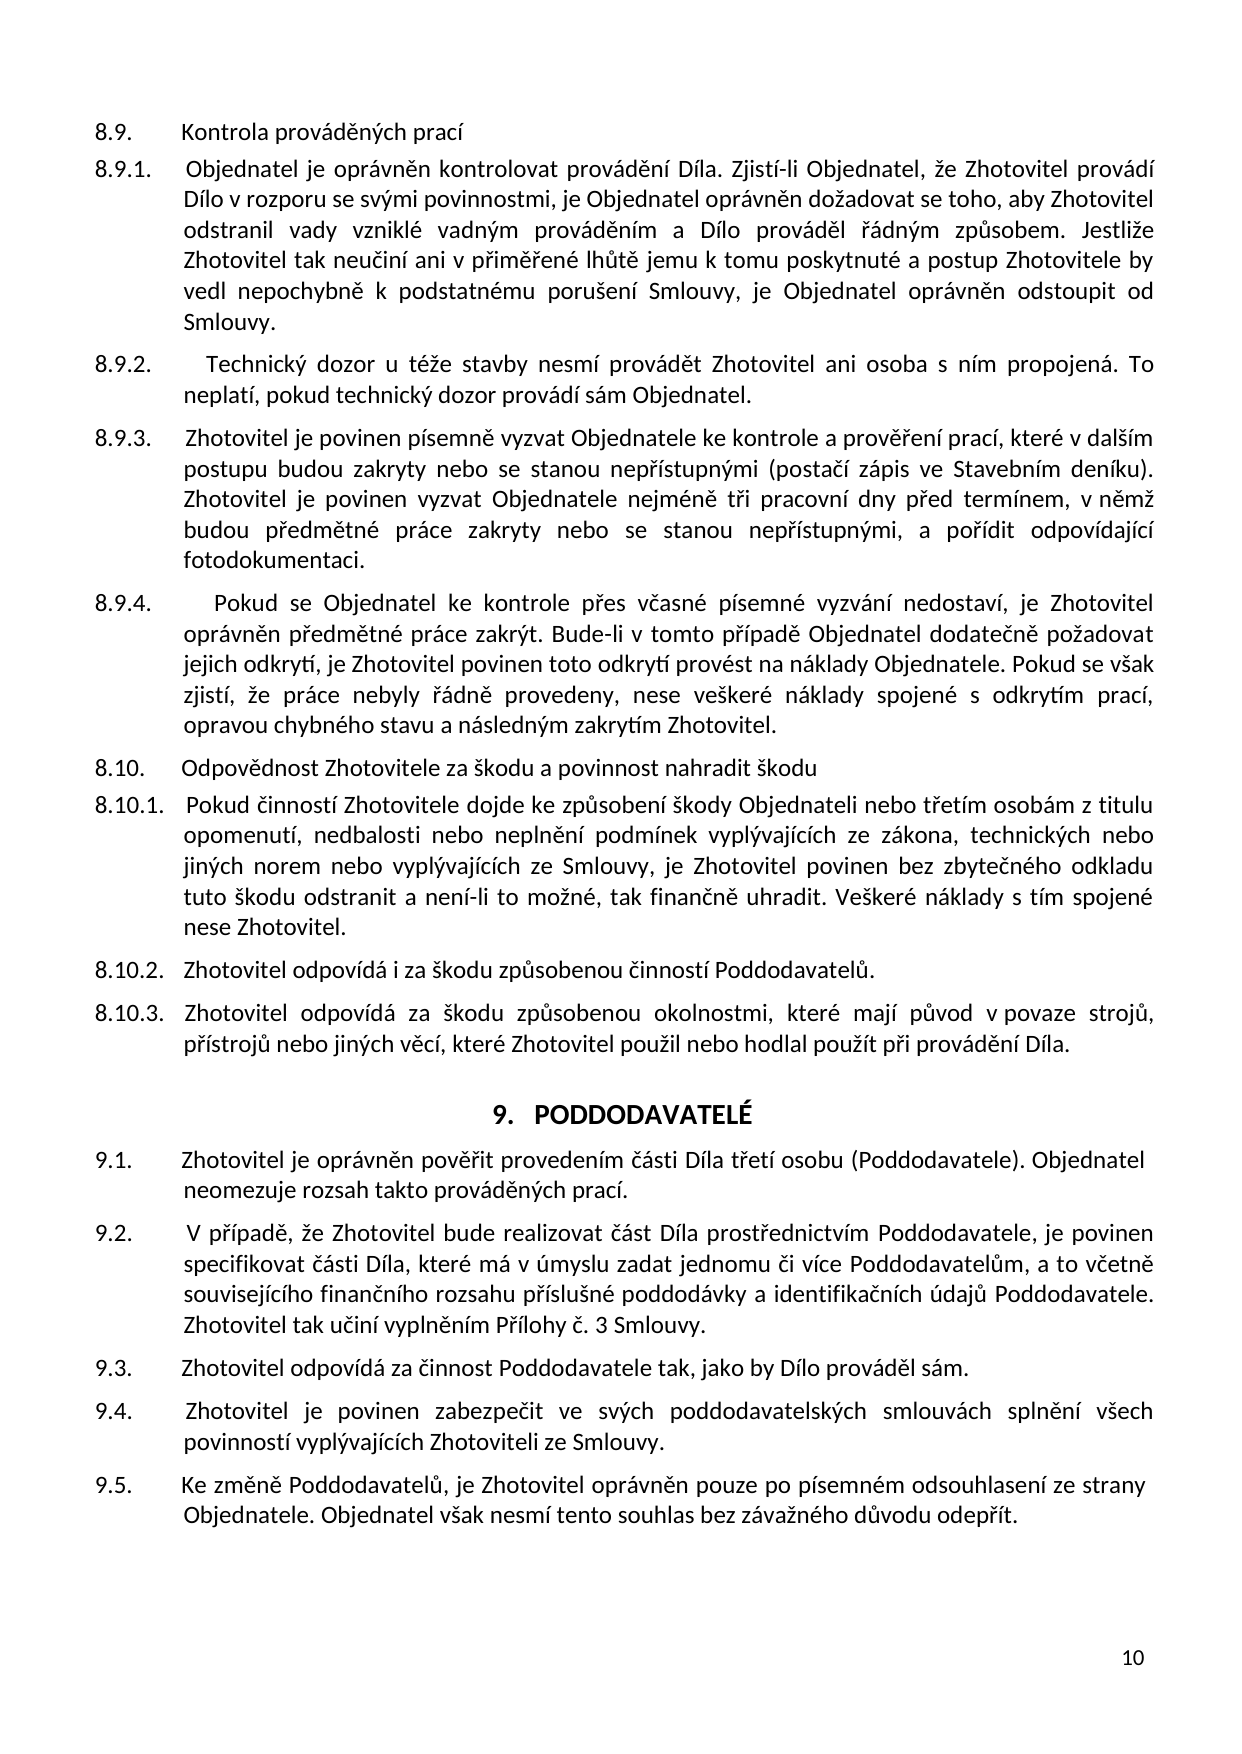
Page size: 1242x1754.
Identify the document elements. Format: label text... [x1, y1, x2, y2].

text 9.4. Zhotovitel je povinen zabezpečit ve svých poddodavatelských smlouvách splnění všech povinností vyplývajících Zhotoviteli ze Smlouvy. [94, 1395, 1154, 1456]
text 8.10.3. Zhotovitel odpovídá za škodu způsobenou okolnostmi, které mají původ v povaze strojů, přístrojů nebo jiných věcí, které Zhotovitel použil nebo hodlal použít při provádění Díla. [94, 997, 1154, 1058]
text 9.1. Zhotovitel je oprávněn pověřit provedením části Díla třetí osobu (Poddodavatele). Objednatel [94, 1144, 1160, 1174]
text 8.9.1. Objednatel je oprávněn kontrolovat provádění Díla. Zjistí-li Objednatel, že Zhotovitel provádí Dílo v rozporu se svými povinnostmi, je Objednatel oprávněn dožadovat se toho, aby Zhotovitel odstranil vady vzniklé vadným prováděním a Dílo prováděl řádným způsobem. Jestliže Zhotovitel tak neučiní ani v přiměřené lhůtě jemu k tomu poskytnuté a postup Zhotovitele by vedl nepochybně k podstatnému porušení Smlouvy, je Objednatel oprávněn odstoupit od Smlouvy. [94, 153, 1154, 336]
text 8.9. Kontrola prováděných prací [94, 116, 1160, 147]
text 8.9.4. Pokud se Objednatel ke kontrole přes včasné písemné vyzvání nedostaví, je Zhotovitel oprávněn předmětné práce zakrýt. Bude-li v tomto případě Objednatel dodatečně požadovat jejich odkrytí, je Zhotovitel povinen toto odkrytí provést na náklady Objednatele. Pokud se však zjistí, že práce nebyly řádně provedeny, nese veškeré náklady spojené s odkrytím prací, opravou chybného stavu a následným zakrytím Zhotovitel. [94, 587, 1154, 740]
text 9.5. Ke změně Poddodavatelů, je Zhotovitel oprávněn pouze po písemném odsouhlasení ze strany [94, 1469, 1160, 1499]
text 8.10.2. Zhotovitel odpovídá i za škodu způsobenou činností Poddodavatelů. [94, 954, 1160, 985]
text 9. PODDODAVATELÉ [485, 1096, 759, 1131]
text Objednatele. Objednatel však nesmí tento souhlas bez závažného důvodu odepřít. [183, 1499, 1160, 1530]
text 8.9.3. Zhotovitel je povinen písemně vyzvat Objednatele ke kontrole a prověření prací, které v dalším postupu budou zakryty nebo se stanou nepřístupnými (postačí zápis ve Stavebním deníku). Zhotovitel je povinen vyzvat Objednatele nejméně tři pracovní dny před termínem, v němž budou předmětné práce zakryty nebo se stanou nepřístupnými, a pořídit odpovídající fotodokumentaci. [94, 422, 1154, 575]
text 8.9.2. Technický dozor u téže stavby nesmí provádět Zhotovitel ani osoba s ním propojená. To neplatí, pokud technický dozor provádí sám Objednatel. [94, 349, 1154, 410]
text 8.10. Odpovědnost Zhotovitele za škodu a povinnost nahradit škodu [94, 752, 1160, 783]
text 9.3. Zhotovitel odpovídá za činnost Poddodavatele tak, jako by Dílo prováděl sám. [94, 1352, 1160, 1383]
text 9.2. V případě, že Zhotovitel bude realizovat část Díla prostřednictvím Poddodavatele, je povinen specifikovat části Díla, které má v úmyslu zadat jednomu či více Poddodavatelům, a to včetně souvisejícího finančního rozsahu příslušné poddodávky a identifikačních údajů Poddodavatele. Zhotovitel tak učiní vyplněním Přílohy č. 3 Smlouvy. [94, 1218, 1154, 1340]
text 8.10.1. Pokud činností Zhotovitele dojde ke způsobení škody Objednateli nebo třetím osobám z titulu opomenutí, nedbalosti nebo neplnění podmínek vyplývajících ze zákona, technických nebo jiných norem nebo vyplývajících ze Smlouvy, je Zhotovitel povinen bez zbytečného odkladu tuto škodu odstranit a není-li to možné, tak finančně uhradit. Veškeré náklady s tím spojené nese Zhotovitel. [94, 789, 1154, 942]
text neomezuje rozsah takto prováděných prací. [183, 1174, 1160, 1205]
